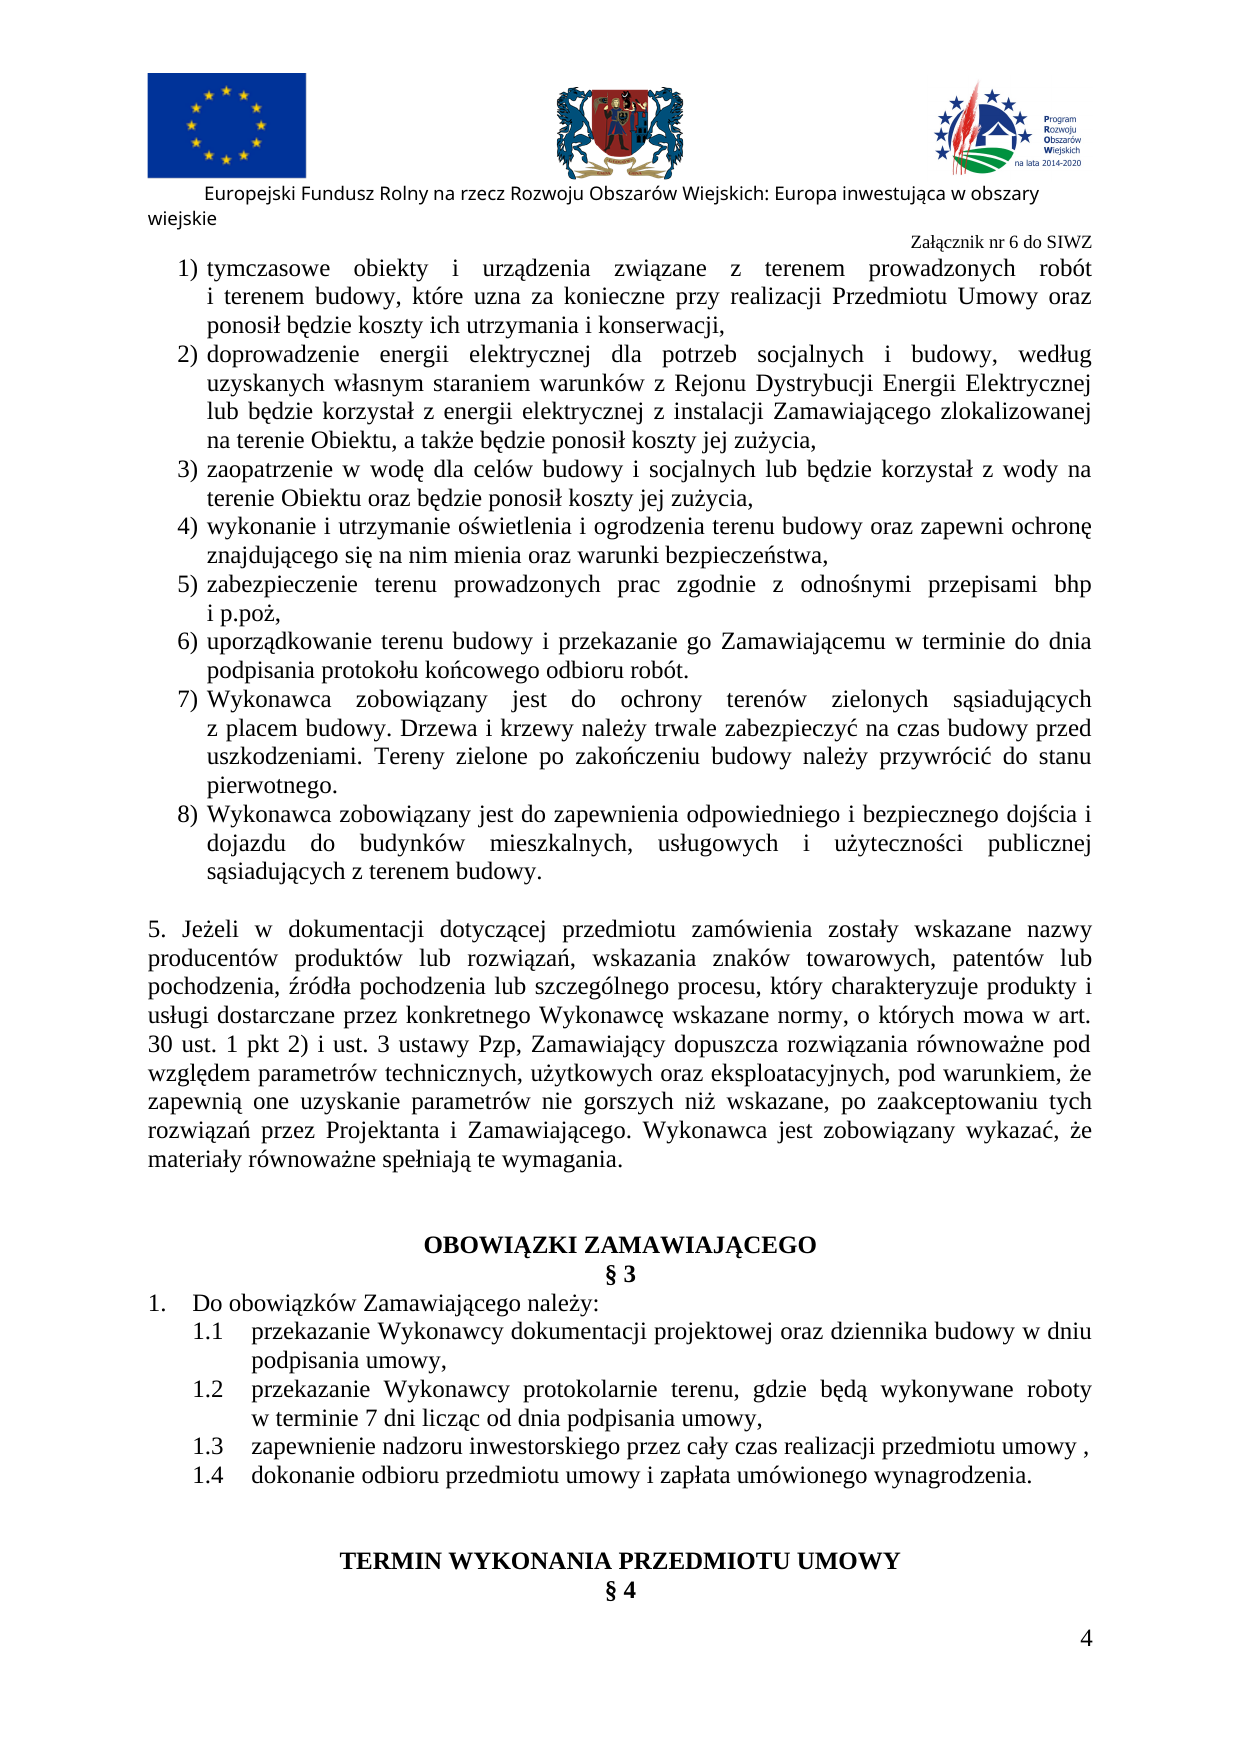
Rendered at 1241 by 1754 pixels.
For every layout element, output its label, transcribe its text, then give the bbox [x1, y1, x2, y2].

list wykonanie i utrzymanie oświetlenia i ogrodzenia terenu budowy oraz zapewni ochronę znajdującego się na nim mienia oraz warunki bezpieczeństwa, [177, 511, 1093, 569]
picture [556, 87, 684, 180]
list przekazanie Wykonawcy protokolarnie terenu, gdzie będą wykonywane roboty w terminie 7 dni licząc od dnia podpisania umowy, [192, 1374, 1093, 1431]
text OBOWIĄZKI ZAMAWIAJĄCEGO [148, 1230, 1093, 1259]
list zapewnienie nadzoru inwestorskiego przez cały czas realizacji przedmiotu umowy , [192, 1431, 1093, 1460]
text § 4 [148, 1575, 1093, 1604]
list uporządkowanie terenu budowy i przekazanie go Zamawiającemu w terminie do dnia podpisania protokołu końcowego odbioru robót. [177, 626, 1093, 684]
text § 3 [148, 1259, 1093, 1288]
list przekazanie Wykonawcy dokumentacji projektowej oraz dziennika budowy w dniu podpisania umowy, [192, 1316, 1093, 1374]
list zaopatrzenie w wodę dla celów budowy i socjalnych lub będzie korzystał z wody na terenie Obiektu oraz będzie ponosił koszty jej zużycia, [177, 454, 1093, 511]
list zabezpieczenie terenu prowadzonych prac zgodnie z odnośnymi przepisami bhp i p.poż, [177, 569, 1093, 626]
picture [147, 73, 308, 180]
list 5. Jeżeli w dokumentacji dotyczącej przedmiotu zamówienia zostały wskazane nazwy producentów produktów lub rozwiązań, wskazania znaków towarowych, patentów lub pochodzenia, źródła pochodzenia lub szczególnego procesu, który charakteryzuje produkty i usługi dostarczane przez konkretnego Wykonawcę wskazane normy, o których mowa w art. 30 ust. 1 pkt 2) i ust. 3 ustawy Pzp, Zamawiający dopuszcza rozwiązania równoważne pod względem parametrów technicznych, użytkowych oraz eksploatacyjnych, pod warunkiem, że zapewnią one uzyskanie parametrów nie gorszych niż wskazane, po zaakceptowaniu tych rozwiązań przez Projektanta i Zamawiającego. Wykonawca jest zobowiązany wykazać, że materiały równoważne spełniają te wymagania. [148, 914, 1093, 1173]
list tymczasowe obiekty i urządzenia związane z terenem prowadzonych robót i terenem budowy, które uzna za konieczne przy realizacji Przedmiotu Umowy oraz ponosił będzie koszty ich utrzymania i konserwacji, [177, 253, 1093, 339]
list Wykonawca zobowiązany jest do zapewnienia odpowiedniego i bezpiecznego dojścia i dojazdu do budynków mieszkalnych, usługowych i użyteczności publicznej sąsiadujących z terenem budowy. [177, 799, 1093, 885]
picture [927, 75, 1093, 182]
list Do obowiązków Zamawiającego należy: [148, 1288, 1093, 1316]
list dokonanie odbioru przedmiotu umowy i zapłata umówionego wynagrodzenia. [192, 1460, 1093, 1489]
text TERMIN WYKONANIA PRZEDMIOTU UMOWY [148, 1546, 1093, 1575]
list doprowadzenie energii elektrycznej dla potrzeb socjalnych i budowy, według uzyskanych własnym staraniem warunków z Rejonu Dystrybucji Energii Elektrycznej lub będzie korzystał z energii elektrycznej z instalacji Zamawiającego zlokalizowanej na terenie Obiektu, a także będzie ponosił koszty jej zużycia, [177, 339, 1093, 454]
list Wykonawca zobowiązany jest do ochrony terenów zielonych sąsiadujących z placem budowy. Drzewa i krzewy należy trwale zabezpieczyć na czas budowy przed uszkodzeniami. Tereny zielone po zakończeniu budowy należy przywrócić do stanu pierwotnego. [177, 684, 1093, 799]
